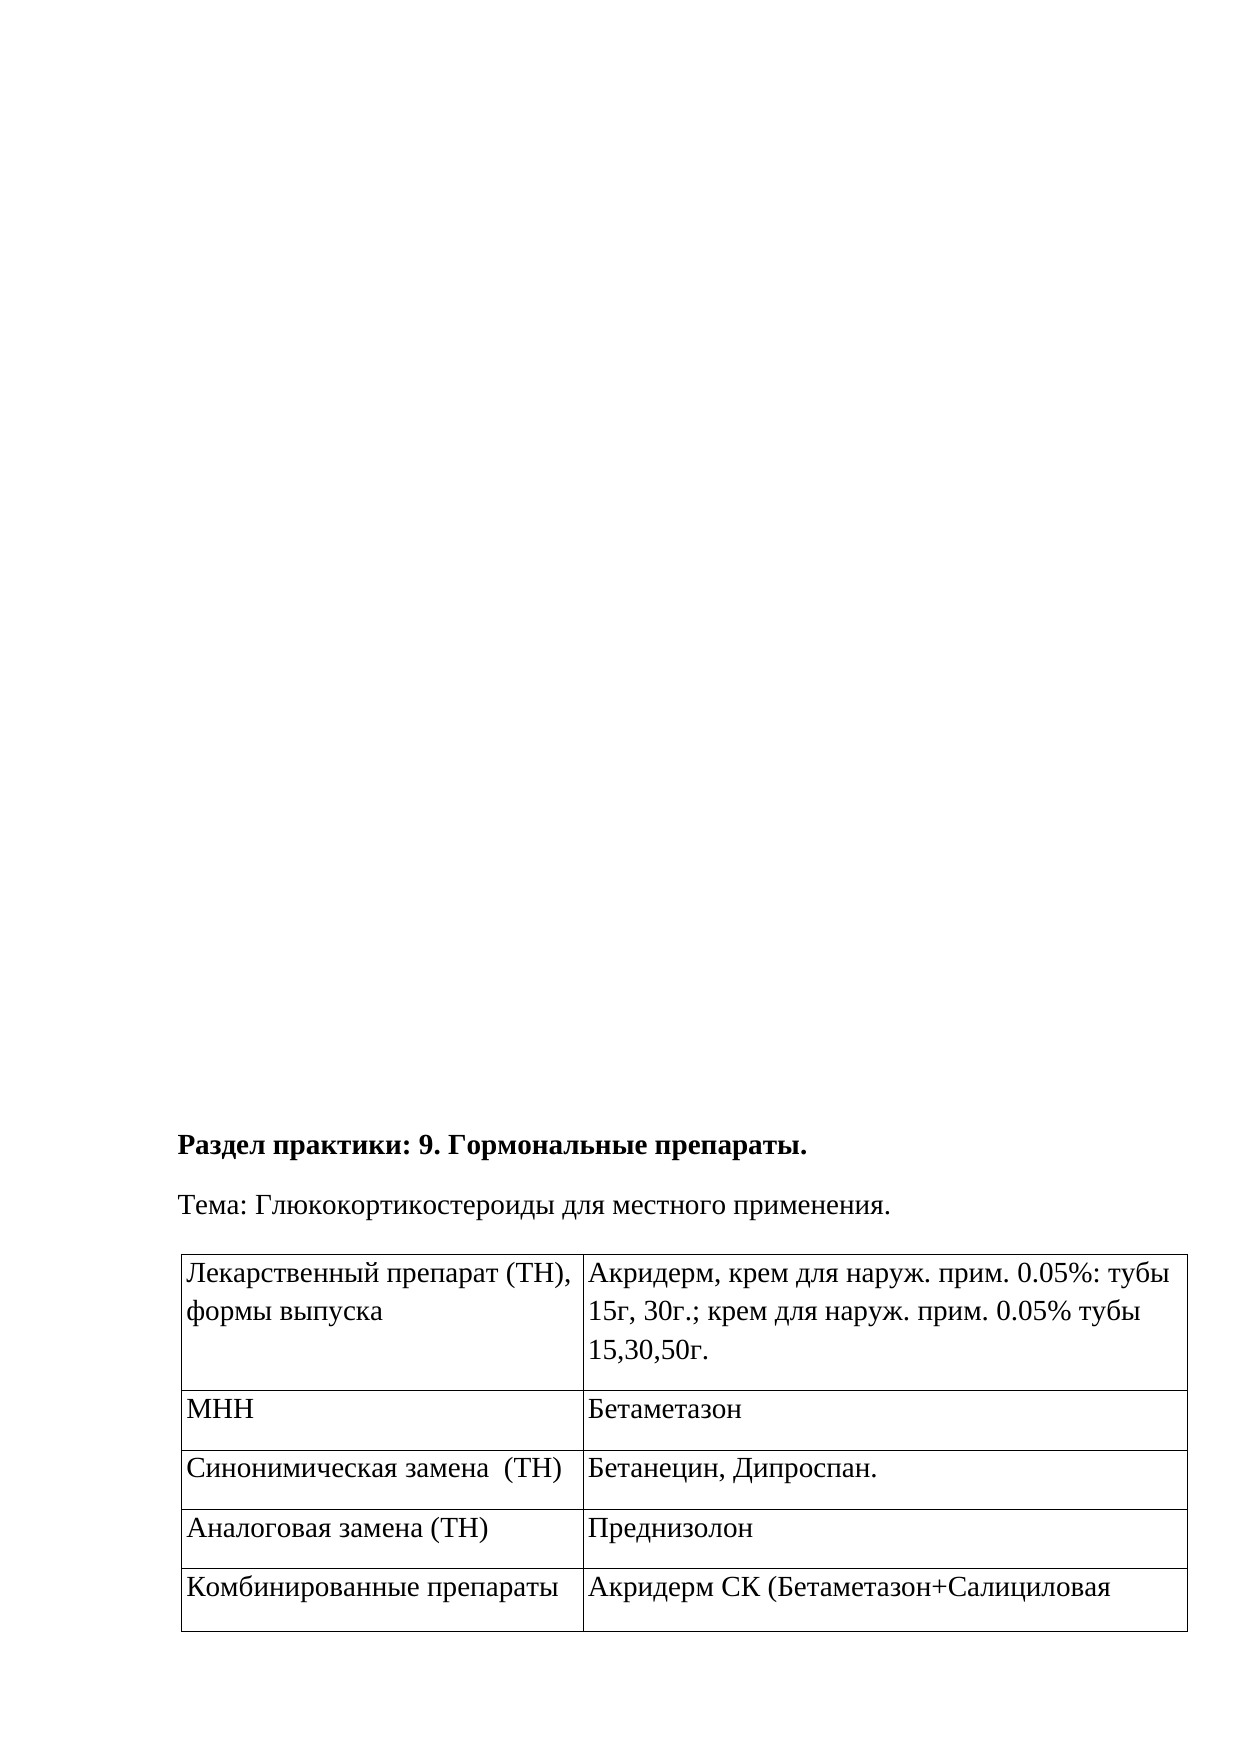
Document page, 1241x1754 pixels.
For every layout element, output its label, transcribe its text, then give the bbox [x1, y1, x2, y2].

text Тема: Глюкокортикостероиды для местного применения. [177, 1187, 1152, 1220]
table_header Акридерм, крем для наруж. прим. 0.05%: тубы 15г, 30г.; крем для наруж. прим. 0.05% тубы 15,30,50г. [584, 1255, 1187, 1390]
table_cell Аналоговая замена (ТН) [182, 1510, 583, 1568]
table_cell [584, 1569, 1187, 1631]
table_cell Бетанецин, Дипроспан. [584, 1451, 1187, 1509]
table_header Лекарственный препарат (ТН), формы выпуска [182, 1255, 583, 1390]
table_cell Синонимическая замена (ТН) [182, 1451, 583, 1509]
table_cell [182, 1569, 583, 1631]
table_cell Преднизолон [584, 1510, 1187, 1568]
table_cell Бетаметазон [584, 1391, 1187, 1449]
text Раздел практики: 9. Гормональные препараты. [177, 1127, 1152, 1161]
table_cell МНН [182, 1391, 583, 1449]
